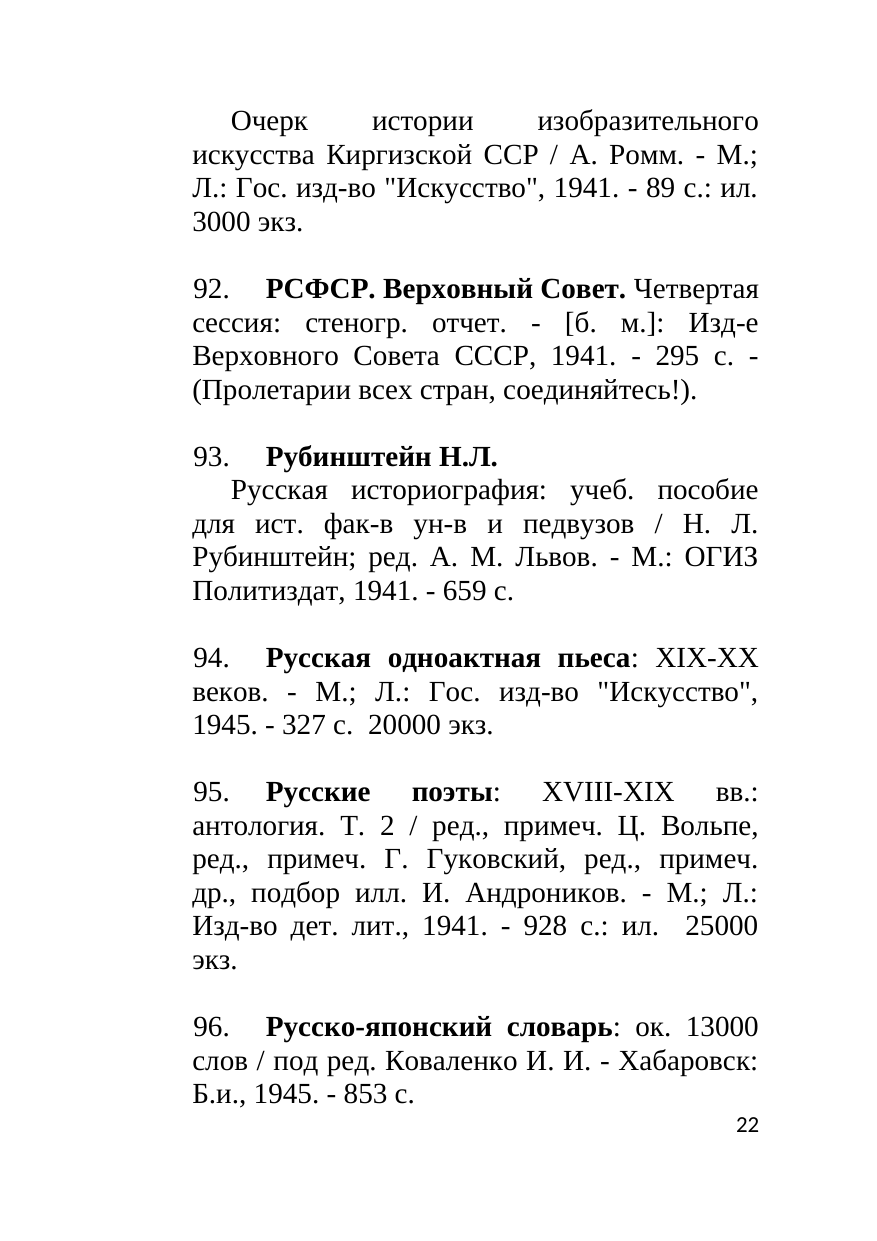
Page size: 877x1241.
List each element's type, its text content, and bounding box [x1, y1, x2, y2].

list Русские поэты: XVIII-XIX вв.: антология. Т. 2 / ред., примеч. Ц. Вольпе, ред., примеч. Г. Гуковский, ред., примеч. др., подбор илл. И. Андроников. - М.; Л.: Изд-во дет. лит., 1941. - 928 с.: ил. 25000 экз. [192, 774, 759, 976]
list Русская одноактная пьеса: XIX-XX веков. - М.; Л.: Гос. изд-во "Искусство", 1945. - 327 с. 20000 экз. [192, 640, 759, 741]
list Рубинштейн Н.Л. [193, 439, 759, 472]
list РСФСР. Верховный Совет. Четвертая сессия: стеногр. отчет. - [б. м.]: Изд-е Верховного Совета СССР, 1941. - 295 с. - (Пролетарии всех стран, соединяйтесь!). [192, 271, 759, 405]
list Русско-японский словарь: ок. 13000 слов / под ред. Коваленко И. И. - Хабаровск: Б.и., 1945. - 853 с. [192, 1009, 759, 1110]
list Русская историография: учеб. пособие для ист. фак-в ун-в и педвузов / Н. Л. Рубинштейн; ред. А. М. Львов. - М.: ОГИЗ Политиздат, 1941. - 659 с. [192, 472, 759, 607]
list Очерк истории изобразительного искусства Киргизской ССР / А. Ромм. - М.; Л.: Гос. изд-во "Искусство", 1941. - 89 с.: ил. 3000 экз. [192, 103, 759, 238]
